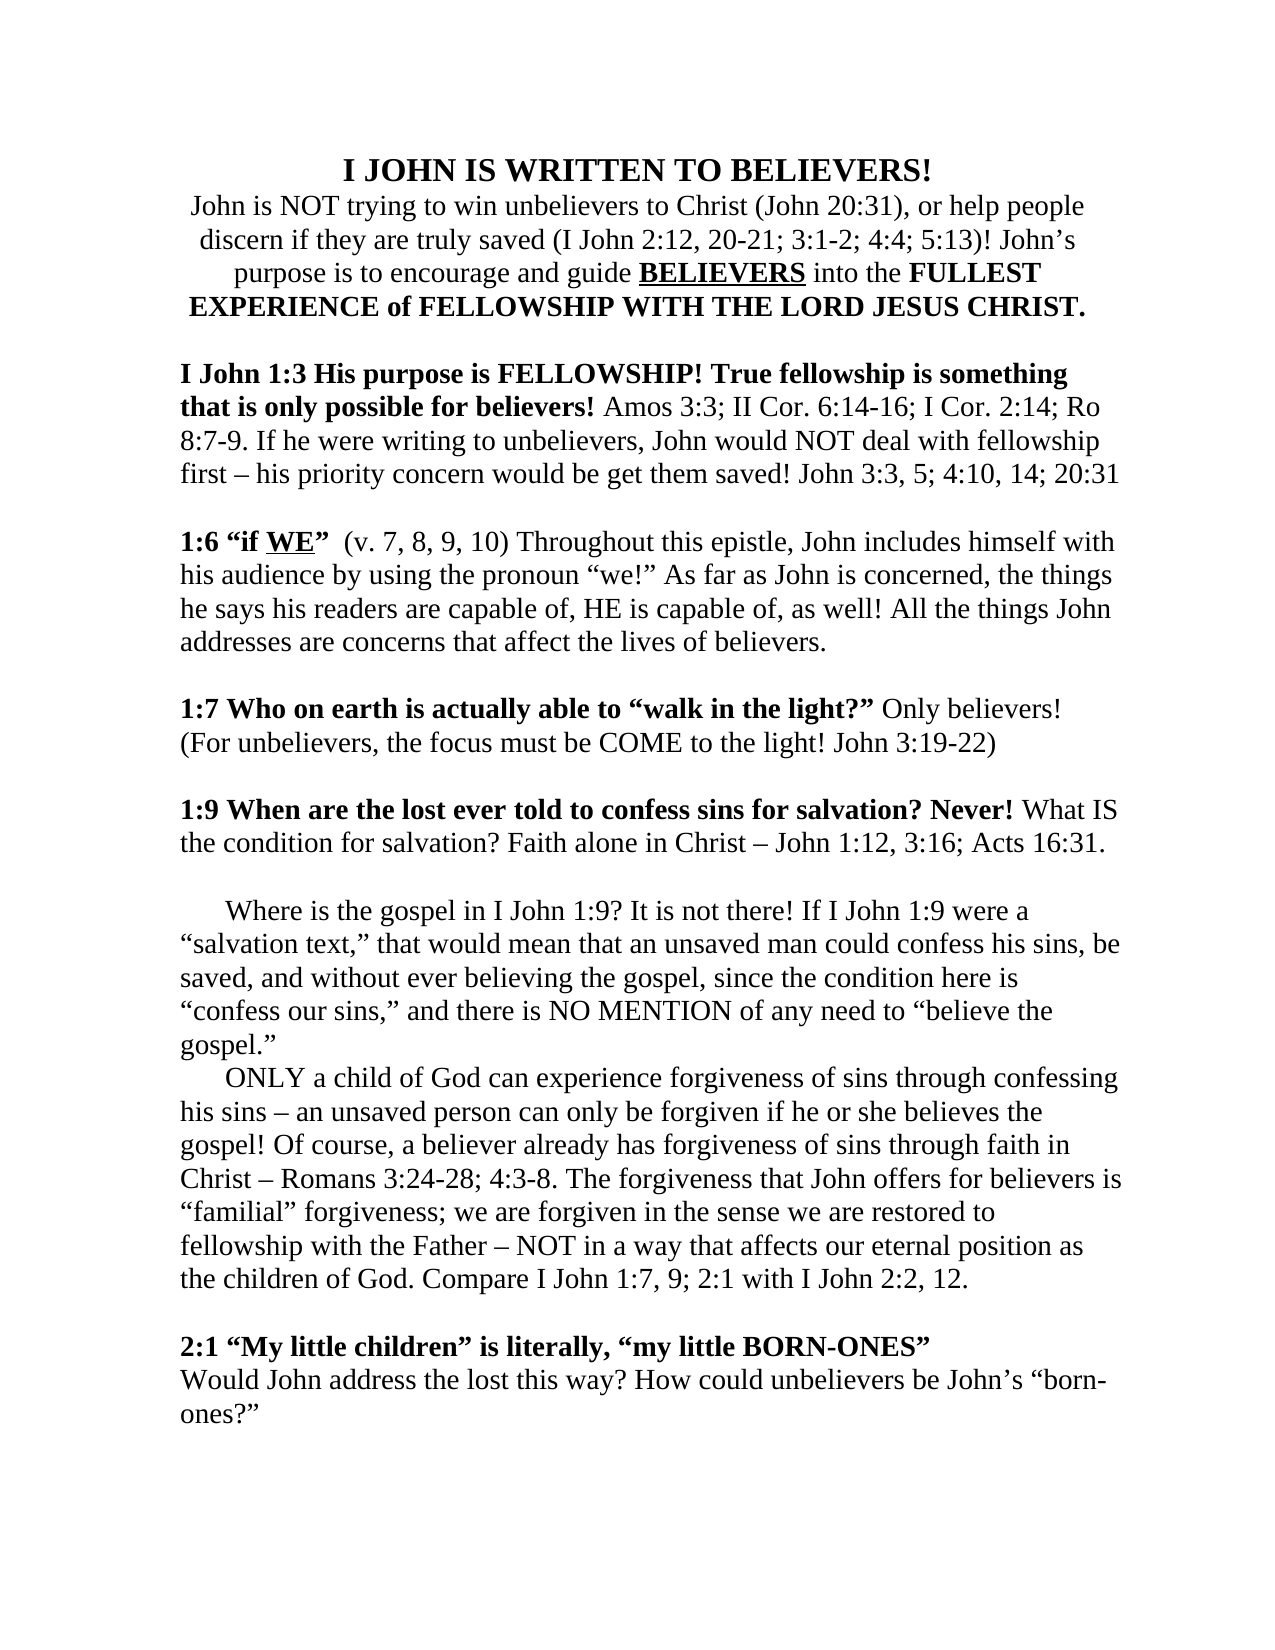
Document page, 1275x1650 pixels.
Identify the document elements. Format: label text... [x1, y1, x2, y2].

text Where is the gospel in I John 1:9? It is not there! If I John 1:9 were a “salvation text,” that would mean that an unsaved man could confess his sins, be saved, and without ever believing the gospel, since the condition here is “confess our sins,” and there is NO MENTION of any need to “believe the gospel.” [180, 893, 1125, 1060]
text 1:9 When are the lost ever told to confess sins for salvation? Never! What IS the condition for salvation? Faith alone in Christ – John 1:12, 3:16; Acts 16:31. [180, 792, 1125, 859]
text I John 1:3 His purpose is FELLOWSHIP! True fellowship is something that is only possible for believers! Amos 3:3; II Cor. 6:14-16; I Cor. 2:14; Ro 8:7-9. If he were writing to unbelievers, John would NOT deal with fellowship first – his priority concern would be get them saved! John 3:3, 5; 4:10, 14; 20:31 [180, 356, 1125, 490]
text 1:7 Who on earth is actually able to “walk in the light?” Only believers! [180, 691, 1125, 725]
text 2:1 “My little children” is literally, “my little BORN-ONES” [180, 1329, 1125, 1362]
text 1:6 “if WE” (v. 7, 8, 9, 10) Throughout this epistle, John includes himself with his audience by using the pronoun “we!” As far as John is concerned, the things he says his readers are capable of, HE is capable of, as well! All the things John addresses are concerns that affect the lives of believers. [180, 524, 1125, 658]
text ONLY a child of God can experience forgiveness of sins through confessing his sins – an unsaved person can only be forgiven if he or she believes the gospel! Of course, a believer already has forgiveness of sins through faith in Christ – Romans 3:24-28; 4:3-8. The forgiveness that John offers for believers is “familial” forgiveness; we are forgiven in the sense we are restored to fellowship with the Father – NOT in a way that affects our eternal position as the children of God. Compare I John 1:7, 9; 2:1 with I John 2:2, 12. [180, 1060, 1125, 1295]
text (For unbelievers, the focus must be COME to the light! John 3:19-22) [180, 725, 1125, 758]
text I JOHN IS WRITTEN TO BELIEVERS! [150, 150, 1125, 188]
text John is NOT trying to win unbelievers to Christ (John 20:31), or help people discern if they are truly saved (I John 2:12, 20-21; 3:1-2; 4:4; 5:13)! John’s purpose is to encourage and guide BELIEVERS into the FULLEST EXPERIENCE of FELLOWSHIP WITH THE LORD JESUS CHRIST. [150, 188, 1125, 322]
text Would John address the lost this way? How could unbelievers be John’s “born-ones?” [180, 1362, 1125, 1429]
